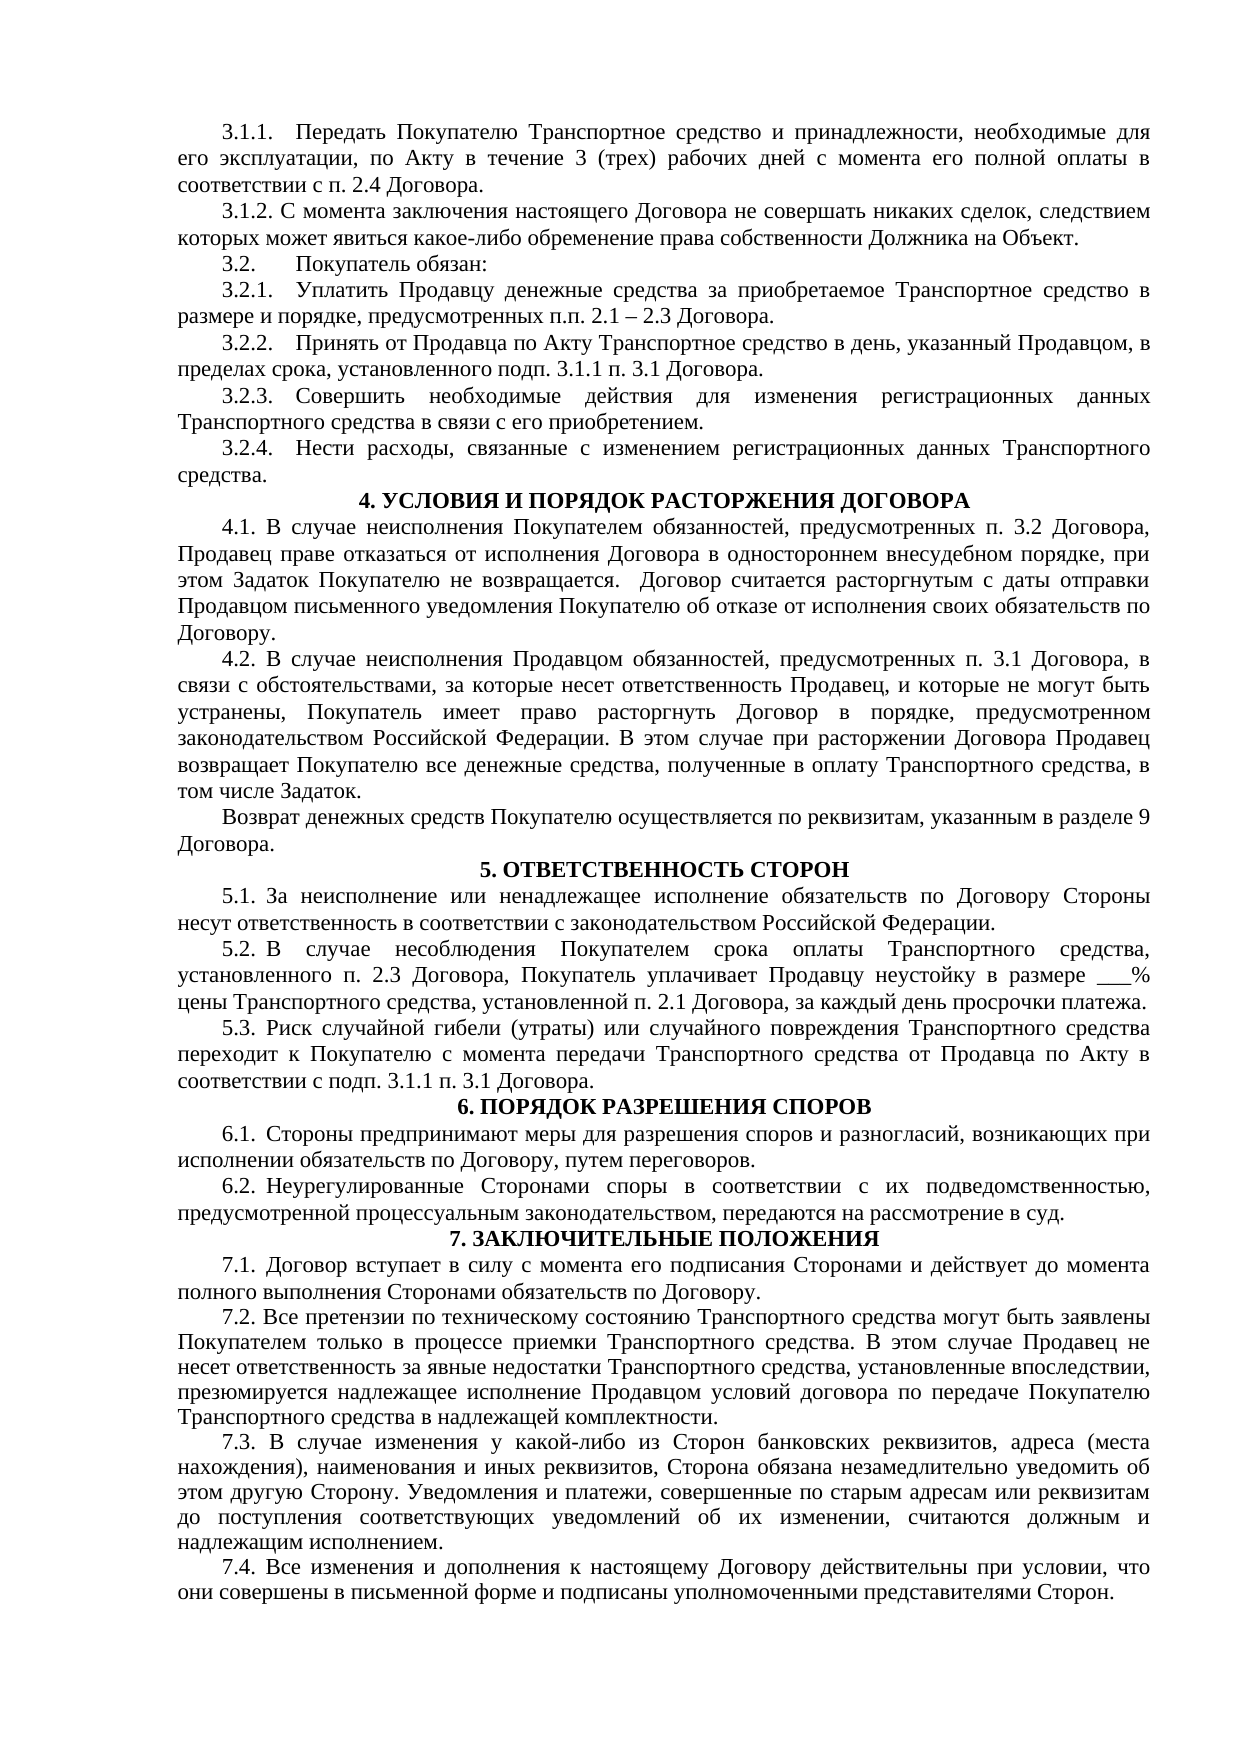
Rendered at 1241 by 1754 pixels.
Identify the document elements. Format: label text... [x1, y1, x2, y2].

text 4.2. В случае неисполнения Продавцом обязанностей, предусмотренных п. 3.1 Договора, в связи с обстоятельствами, за которые несет ответственность Продавец, и которые не могут быть устранены, Покупатель имеет право расторгнуть Договор в порядке, предусмотренном законодательством Российской Федерации. В этом случае при расторжении Договора Продавец возвращает Покупателю все денежные средства, полученные в оплату Транспортного средства, в том числе Задаток. [177, 645, 1152, 803]
text 4.1. В случае неисполнения Покупателем обязанностей, предусмотренных п. 3.2 Договора, Продавец праве отказаться от исполнения Договора в одностороннем внесудебном порядке, при этом Задаток Покупателю не возвращается. Договор считается расторгнутым с даты отправки Продавцом письменного уведомления Покупателю об отказе от исполнения своих обязательств по Договору. [177, 513, 1152, 645]
text 7. ЗАКЛЮЧИТЕЛЬНЫЕ ПОЛОЖЕНИЯ [177, 1225, 1152, 1251]
text 7.4. Все изменения и дополнения к настоящему Договору действительны при условии, что они совершены в письменной форме и подписаны уполномоченными представителями Сторон. [177, 1554, 1152, 1604]
text 5.1. За неисполнение или ненадлежащее исполнение обязательств по Договору Стороны несут ответственность в соответствии с законодательством Российской Федерации. [177, 882, 1152, 935]
text 6. ПОРЯДОК РАЗРЕШЕНИЯ СПОРОВ [177, 1093, 1152, 1119]
text 7.2. Все претензии по техническому состоянию Транспортного средства могут быть заявлены Покупателем только в процессе приемки Транспортного средства. В этом случае Продавец не несет ответственность за явные недостатки Транспортного средства, установленные впоследствии, презюмируется надлежащее исполнение Продавцом условий договора по передаче Покупателю Транспортного средства в надлежащей комплектности. [177, 1304, 1152, 1429]
text 3.2.1. Уплатить Продавцу денежные средства за приобретаемое Транспортное средство в размере и порядке, предусмотренных п.п. 2.1 – 2.3 Договора. [177, 276, 1152, 329]
text 3.2.4. Нести расходы, связанные с изменением регистрационных данных Транспортного средства. [177, 434, 1152, 487]
text 5.3. Риск случайной гибели (утраты) или случайного повреждения Транспортного средства переходит к Покупателю с момента передачи Транспортного средства от Продавца по Акту в соответствии с подп. 3.1.1 п. 3.1 Договора. [177, 1014, 1152, 1093]
text 3.2.3. Совершить необходимые действия для изменения регистрационных данных Транспортного средства в связи с его приобретением. [177, 382, 1152, 434]
text 3.2. Покупатель обязан: [177, 250, 1152, 276]
text 7.3. В случае изменения у какой-либо из Сторон банковских реквизитов, адреса (места нахождения), наименования и иных реквизитов, Сторона обязана незамедлительно уведомить об этом другую Сторону. Уведомления и платежи, совершенные по старым адресам или реквизитам до поступления соответствующих уведомлений об их изменении, считаются должным и надлежащим исполнением. [177, 1429, 1152, 1554]
text 7.1. Договор вступает в силу с момента его подписания Сторонами и действует до момента полного выполнения Сторонами обязательств по Договору. [177, 1251, 1152, 1304]
text Возврат денежных средств Покупателю осуществляется по реквизитам, указанным в разделе 9 Договора. [177, 803, 1152, 856]
text 3.1.1. Передать Покупателю Транспортное средство и принадлежности, необходимые для его эксплуатации, по Акту в течение 3 (трех) рабочих дней с момента его полной оплаты в соответствии с п. 2.4 Договора. [177, 118, 1152, 197]
text 6.2. Неурегулированные Сторонами споры в соответствии с их подведомственностью, предусмотренной процессуальным законодательством, передаются на рассмотрение в суд. [177, 1172, 1152, 1225]
text 3.1.2. С момента заключения настоящего Договора не совершать никаких сделок, следствием которых может явиться какое-либо обременение права собственности Должника на Объект. [177, 197, 1152, 250]
text 4. УСЛОВИЯ И ПОРЯДОК РАСТОРЖЕНИЯ ДОГОВОРА [177, 487, 1152, 513]
text 6.1. Стороны предпринимают меры для разрешения споров и разногласий, возникающих при исполнении обязательств по Договору, путем переговоров. [177, 1119, 1152, 1172]
text 5.2. В случае несоблюдения Покупателем срока оплаты Транспортного средства, установленного п. 2.3 Договора, Покупатель уплачивает Продавцу неустойку в размере ___% цены Транспортного средства, установленной п. 2.1 Договора, за каждый день просрочки платежа. [177, 935, 1152, 1014]
text 3.2.2. Принять от Продавца по Акту Транспортное средство в день, указанный Продавцом, в пределах срока, установленного подп. 3.1.1 п. 3.1 Договора. [177, 329, 1152, 382]
text 5. ОТВЕТСТВЕННОСТЬ СТОРОН [177, 856, 1152, 882]
